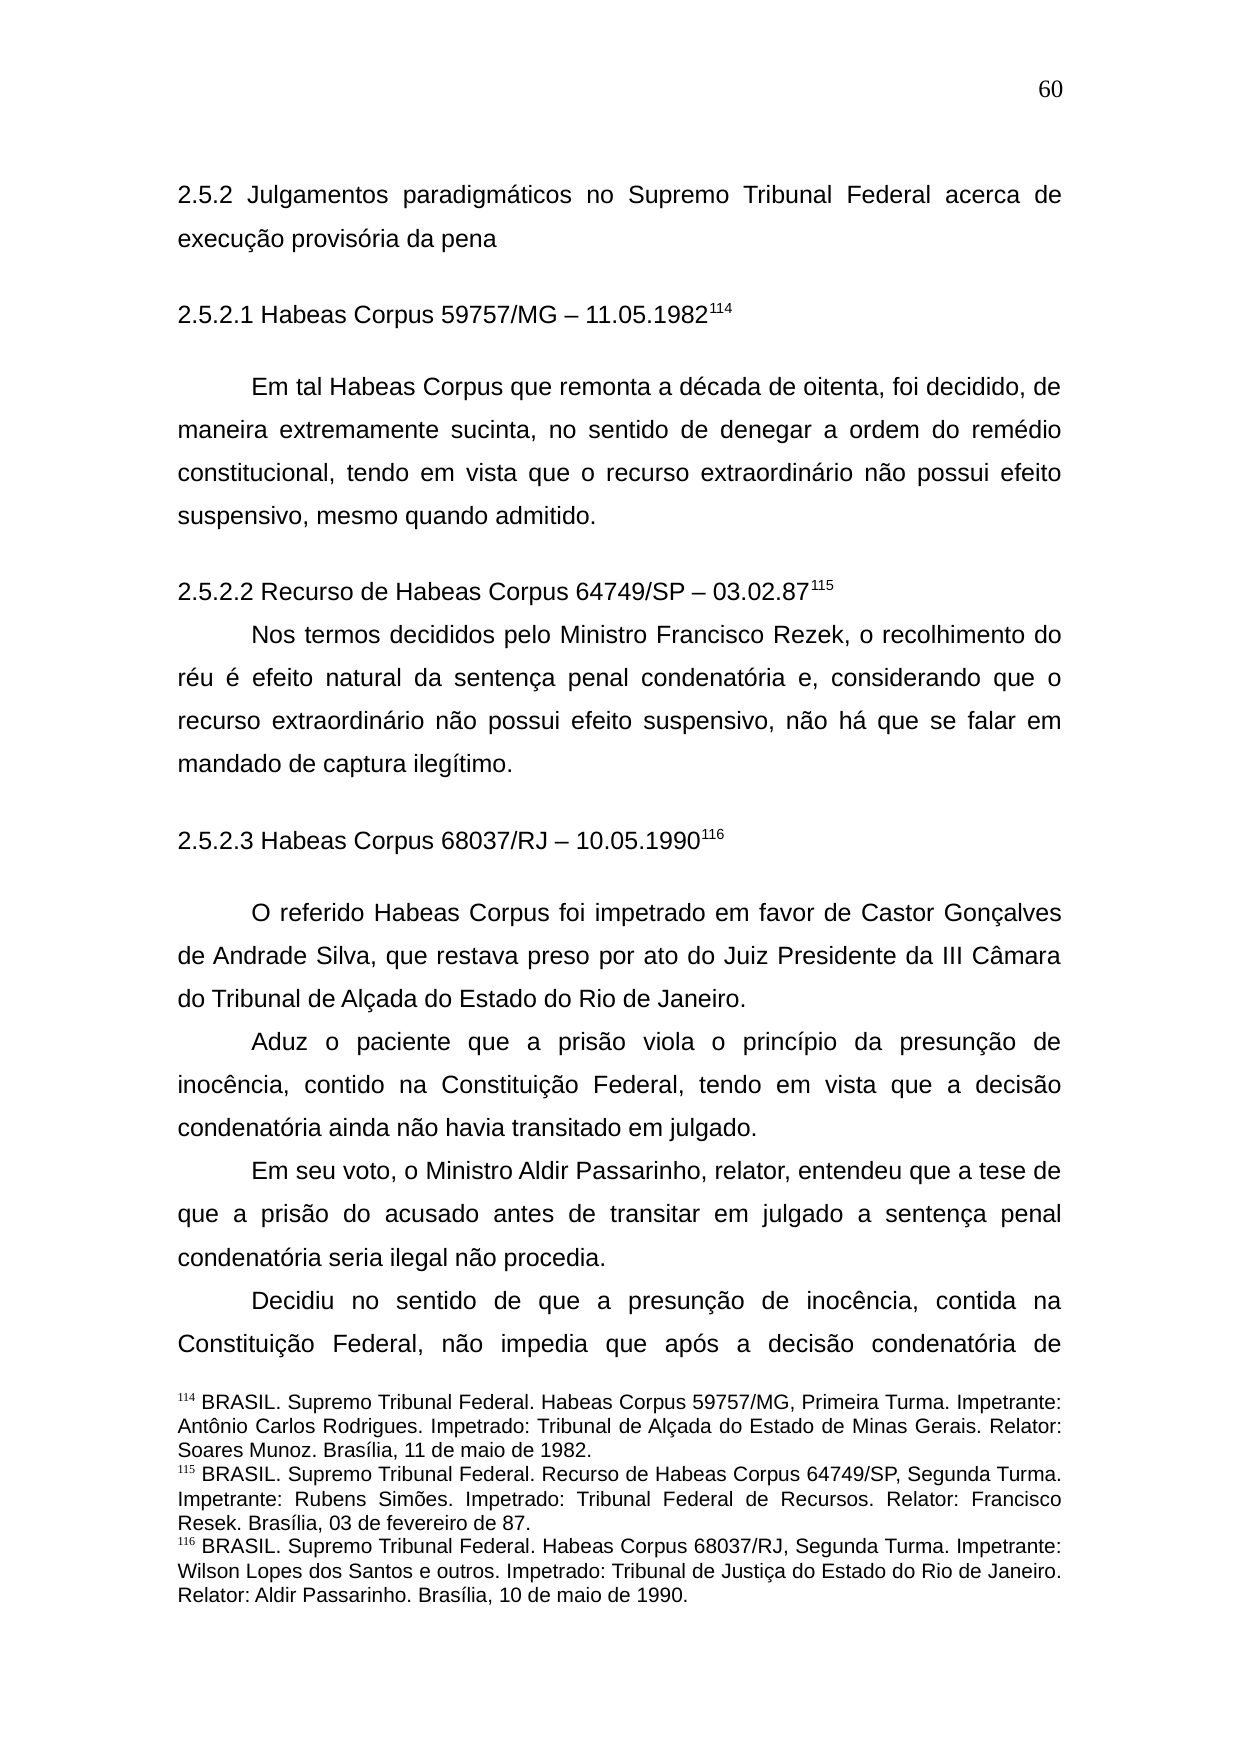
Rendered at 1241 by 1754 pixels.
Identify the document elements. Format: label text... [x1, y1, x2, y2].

subtitle 2.5.2.2 Recurso de Habeas Corpus 64749/SP – 03.02.87 [177, 577, 1063, 606]
subtitle 2.5.2.1 Habeas Corpus 59757/MG – 11.05.1982 [177, 300, 1063, 328]
text Em seu voto, o Ministro Aldir Passarinho, relator, entendeu que a tese de que a prisão do acusado antes de transitar em julgado a sentença penal condenatória seria ilegal não procedia. [177, 1156, 1063, 1271]
text Aduz o paciente que a prisão viola o princípio da presunção de inocência, contido na Constituição Federal, tendo em vista que a decisão condenatória ainda não havia transitado em julgado. [177, 1027, 1063, 1142]
text Em tal Habeas Corpus que remonta a década de oitenta, foi decidido, de maneira extremamente sucinta, no sentido de denegar a ordem do remédio constitucional, tendo em vista que o recurso extraordinário não possui efeito suspensivo, mesmo quando admitido. [177, 372, 1063, 530]
subtitle 2.5.2.3 Habeas Corpus 68037/RJ – 10.05.1990 [177, 826, 1063, 854]
text Nos termos decididos pelo Ministro Francisco Rezek, o recolhimento do réu é efeito natural da sentença penal condenatória e, considerando que o recurso extraordinário não possui efeito suspensivo, não há que se falar em mandado de captura ilegítimo. [177, 620, 1063, 778]
subtitle 2.5.2 Julgamentos paradigmáticos no Supremo Tribunal Federal acerca de execução provisória da pena [177, 181, 1063, 252]
text O referido Habeas Corpus foi impetrado em favor de Castor Gonçalves de Andrade Silva, que restava preso por ato do Juiz Presidente da III Câmara do Tribunal de Alçada do Estado do Rio de Janeiro. [177, 897, 1063, 1012]
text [177, 1286, 1063, 1357]
